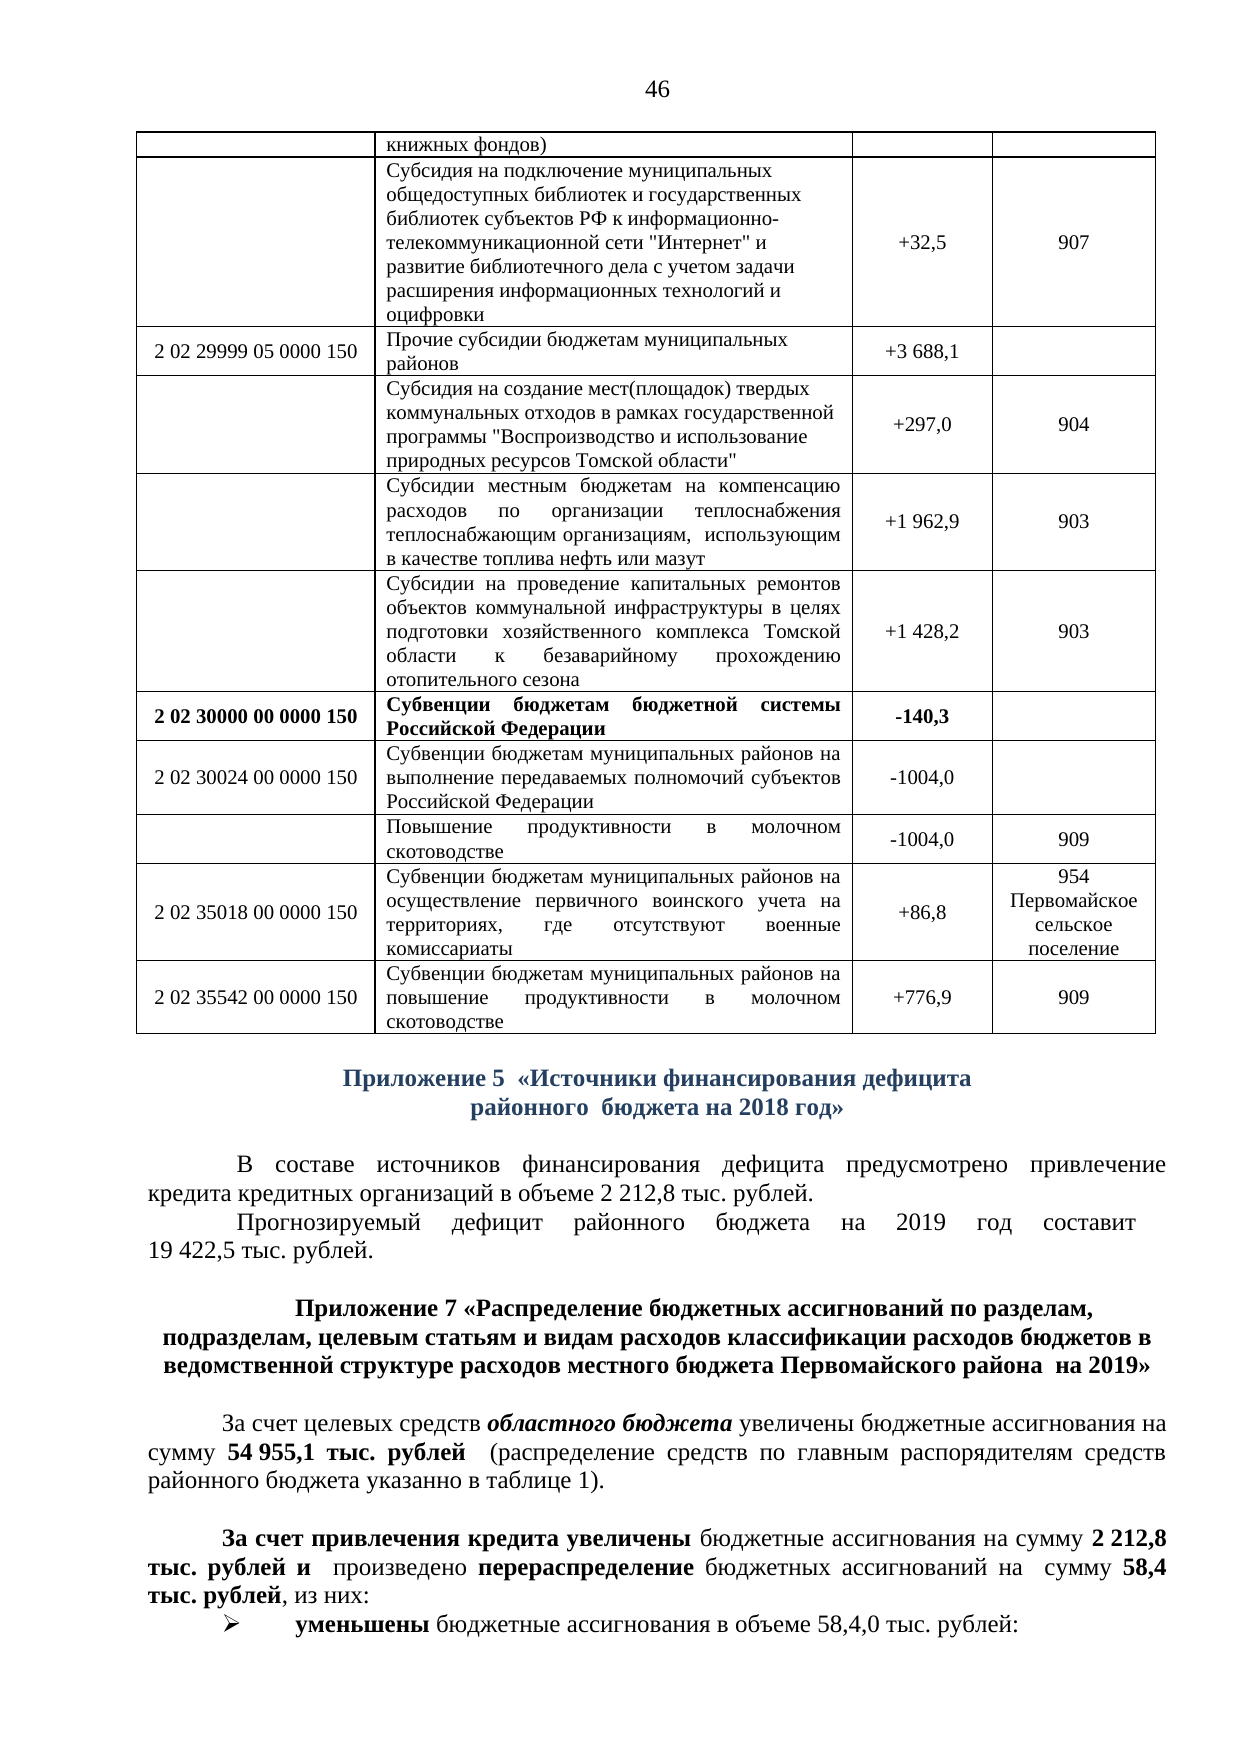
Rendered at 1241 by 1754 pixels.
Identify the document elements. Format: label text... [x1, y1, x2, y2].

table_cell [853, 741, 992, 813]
text За счет целевых средств областного бюджета увеличены бюджетные ассигнования на сумму 54 955,1 тыс. рублей (распределение средств по главным распорядителям средств районного бюджета указанно в таблице 1). [148, 1408, 1167, 1494]
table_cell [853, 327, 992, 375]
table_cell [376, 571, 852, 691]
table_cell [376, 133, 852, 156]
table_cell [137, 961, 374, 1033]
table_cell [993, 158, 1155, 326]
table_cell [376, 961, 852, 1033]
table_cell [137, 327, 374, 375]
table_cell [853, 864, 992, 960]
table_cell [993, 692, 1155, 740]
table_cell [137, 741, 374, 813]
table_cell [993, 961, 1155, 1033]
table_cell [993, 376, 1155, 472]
text За счет привлечения кредита увеличены бюджетные ассигнования на сумму 2 212,8 тыс. рублей и произведено перераспределение бюджетных ассигнований на сумму 58,4 тыс. рублей, из них: [148, 1523, 1167, 1609]
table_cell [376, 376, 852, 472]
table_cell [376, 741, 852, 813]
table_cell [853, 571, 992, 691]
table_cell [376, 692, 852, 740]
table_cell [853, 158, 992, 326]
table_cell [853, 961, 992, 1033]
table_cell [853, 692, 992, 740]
text Приложение 7 «Распределение бюджетных ассигнований по разделам, подразделам, целевым статьям и видам расходов классификации расходов бюджетов в ведомственной структуре расходов местного бюджета Первомайского района на 2019» [148, 1293, 1167, 1379]
subtitle районного бюджета на 2018 год» [148, 1092, 1167, 1120]
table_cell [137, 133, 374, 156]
subtitle Приложение 5 «Источники финансирования дефицита [148, 1063, 1167, 1092]
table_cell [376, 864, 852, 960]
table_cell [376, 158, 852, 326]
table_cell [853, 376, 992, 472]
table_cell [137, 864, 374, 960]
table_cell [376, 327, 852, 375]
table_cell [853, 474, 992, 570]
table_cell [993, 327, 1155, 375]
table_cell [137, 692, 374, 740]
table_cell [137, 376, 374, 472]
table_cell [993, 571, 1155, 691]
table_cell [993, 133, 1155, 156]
text Прогнозируемый дефицит районного бюджета на 2019 год составит 19 422,5 тыс. рублей. [148, 1207, 1167, 1264]
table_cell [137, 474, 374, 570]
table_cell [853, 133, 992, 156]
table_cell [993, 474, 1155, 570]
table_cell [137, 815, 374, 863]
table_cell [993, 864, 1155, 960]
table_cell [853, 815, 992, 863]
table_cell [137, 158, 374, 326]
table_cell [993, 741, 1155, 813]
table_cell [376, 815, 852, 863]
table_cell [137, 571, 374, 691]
text В составе источников финансирования дефицита предусмотрено привлечение кредита кредитных организаций в объеме 2 212,8 тыс. рублей. [148, 1149, 1167, 1207]
list уменьшены бюджетные ассигнования в объеме 58,4,0 тыс. рублей: [148, 1609, 1167, 1638]
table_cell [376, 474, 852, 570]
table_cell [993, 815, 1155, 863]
